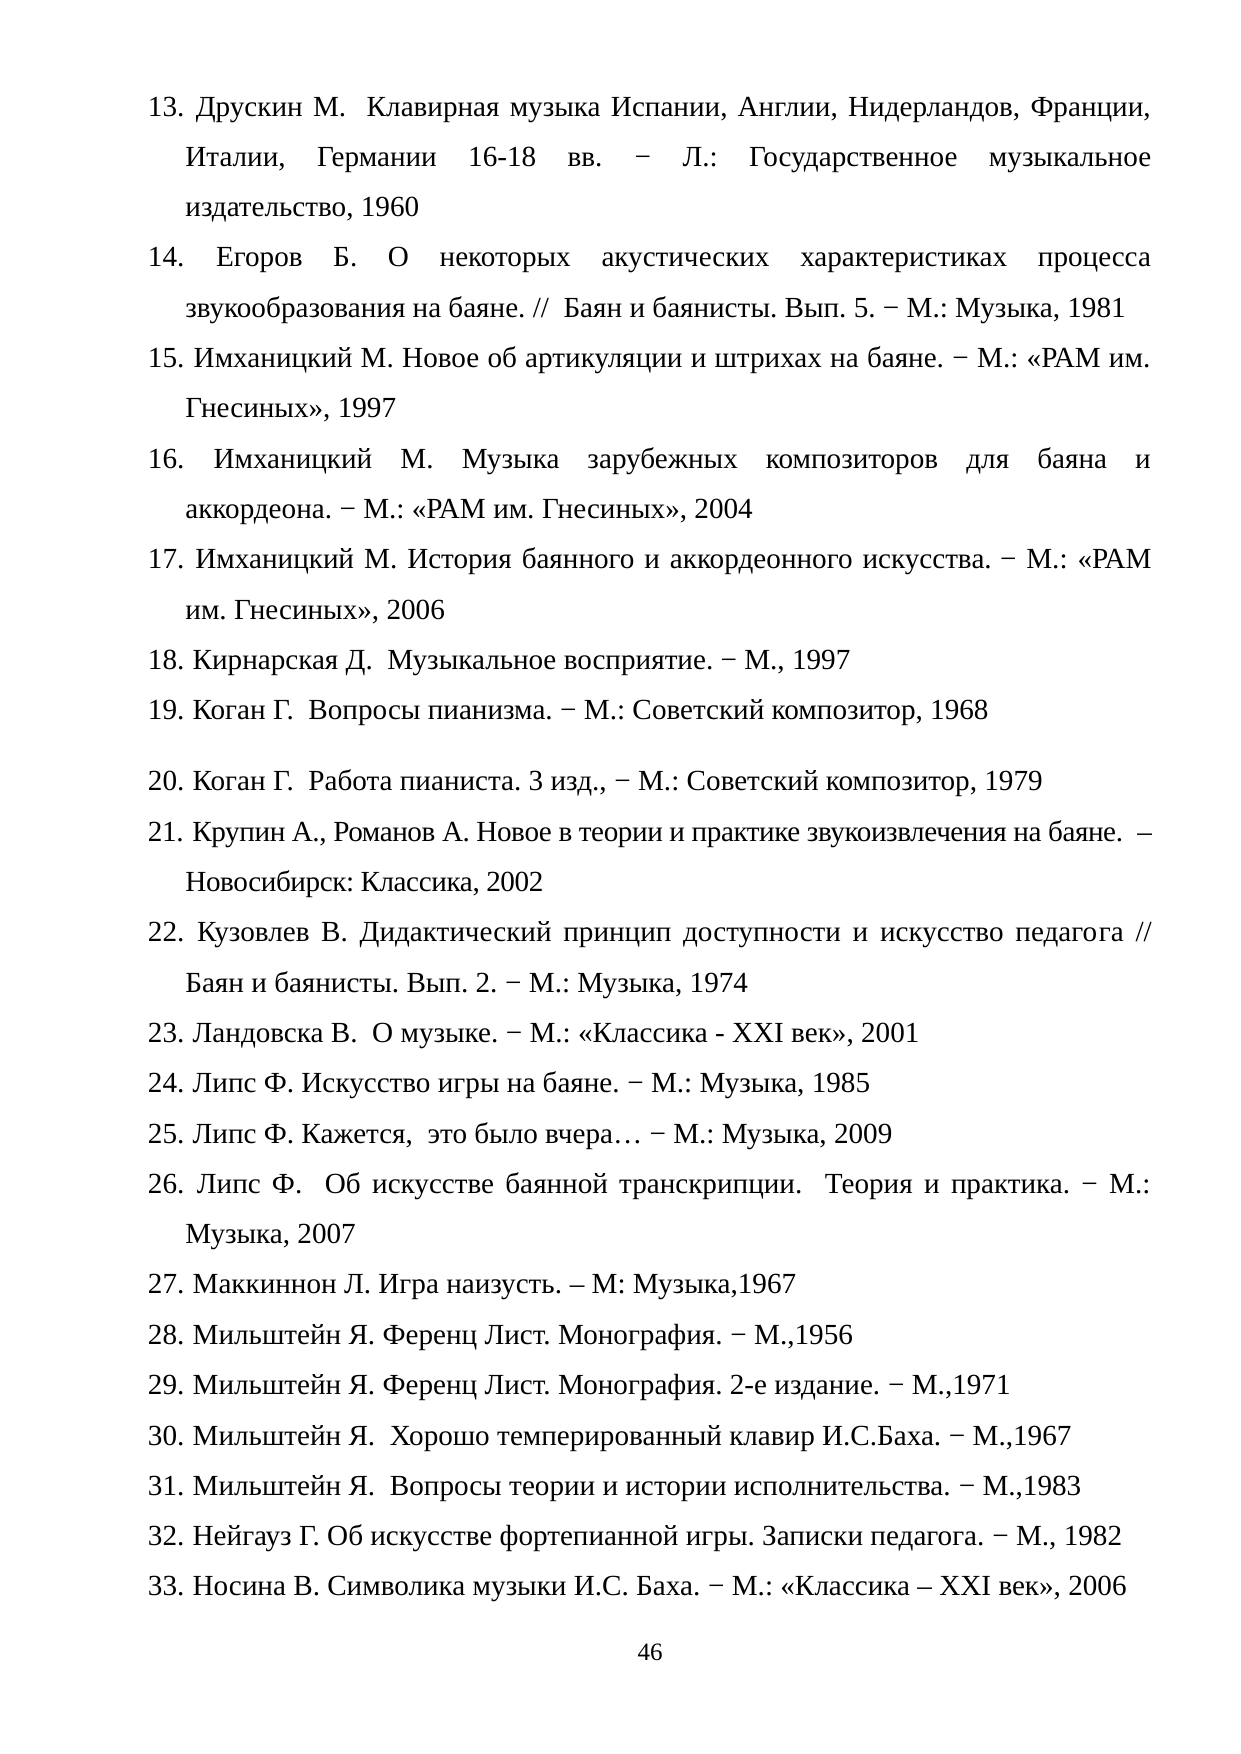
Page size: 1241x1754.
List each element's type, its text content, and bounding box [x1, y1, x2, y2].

list Ландовска В. О музыке. − М.: «Классика - XXI век», 2001 [148, 1015, 1152, 1049]
list Липс Ф. Кажется, это было вчера… − М.: Музыка, 2009 [148, 1116, 1152, 1149]
list Кузовлев В. Дидактический принцип доступности и искусство педагога // Баян и баянисты. Вып. 2. − М.: Музыка, 1974 [148, 914, 1152, 998]
list Липс Ф. Искусство игры на баяне. − М.: Музыка, 1985 [148, 1065, 1152, 1099]
list Липс Ф. Об искусстве баянной транскрипции. Теория и практика. − М.: Музыка, 2007 [148, 1166, 1152, 1250]
list Коган Г. Работа пианиста. 3 изд., − М.: Советский композитор, 1979 [148, 763, 1152, 797]
list Крупин А., Романов А. Новое в теории и практике звукоизвлечения на баяне. – Новосибирск: Классика, 2002 [148, 814, 1152, 898]
list Друскин М. Клавирная музыка Испании, Англии, Нидерландов, Франции, Италии, Германии 16-18 вв. − Л.: Государственное музыкальное издательство, 1960 [148, 89, 1152, 223]
list Мильштейн Я. Хорошо темперированный клавир И.С.Баха. − М.,1967 [148, 1418, 1152, 1451]
list Носина В. Символика музыки И.С. Баха. − М.: «Классика – XXI век», 2006 [148, 1568, 1152, 1602]
list Коган Г. Вопросы пианизма. − М.: Советский композитор, 1968 [148, 692, 1152, 726]
list Имханицкий М. История баянного и аккордеонного искусства. − М.: «РАМ им. Гнесиных», 2006 [148, 541, 1152, 625]
list Егоров Б. О некоторых акустических характеристиках процесса звукообразования на баяне. // Баян и баянисты. Вып. 5. − М.: Музыка, 1981 [148, 239, 1152, 323]
list Маккиннон Л. Игра наизусть. – М: Музыка,1967 [148, 1267, 1152, 1300]
list Мильштейн Я. Ференц Лист. Монография. − М.,1956 [148, 1317, 1152, 1351]
list Мильштейн Я. Вопросы теории и истории исполнительства. − М.,1983 [148, 1468, 1152, 1501]
list Нейгауз Г. Об искусстве фортепианной игры. Записки педагога. − М., 1982 [148, 1518, 1152, 1552]
list Имханицкий М. Новое об артикуляции и штрихах на баяне. − М.: «РАМ им. Гнесиных», 1997 [148, 340, 1152, 424]
list Мильштейн Я. Ференц Лист. Монография. 2-е издание. − М.,1971 [148, 1367, 1152, 1401]
list Имханицкий М. Музыка зарубежных композиторов для баяна и аккордеона. − М.: «РАМ им. Гнесиных», 2004 [148, 441, 1152, 525]
list Кирнарская Д. Музыкальное восприятие. − М., 1997 [148, 642, 1152, 676]
